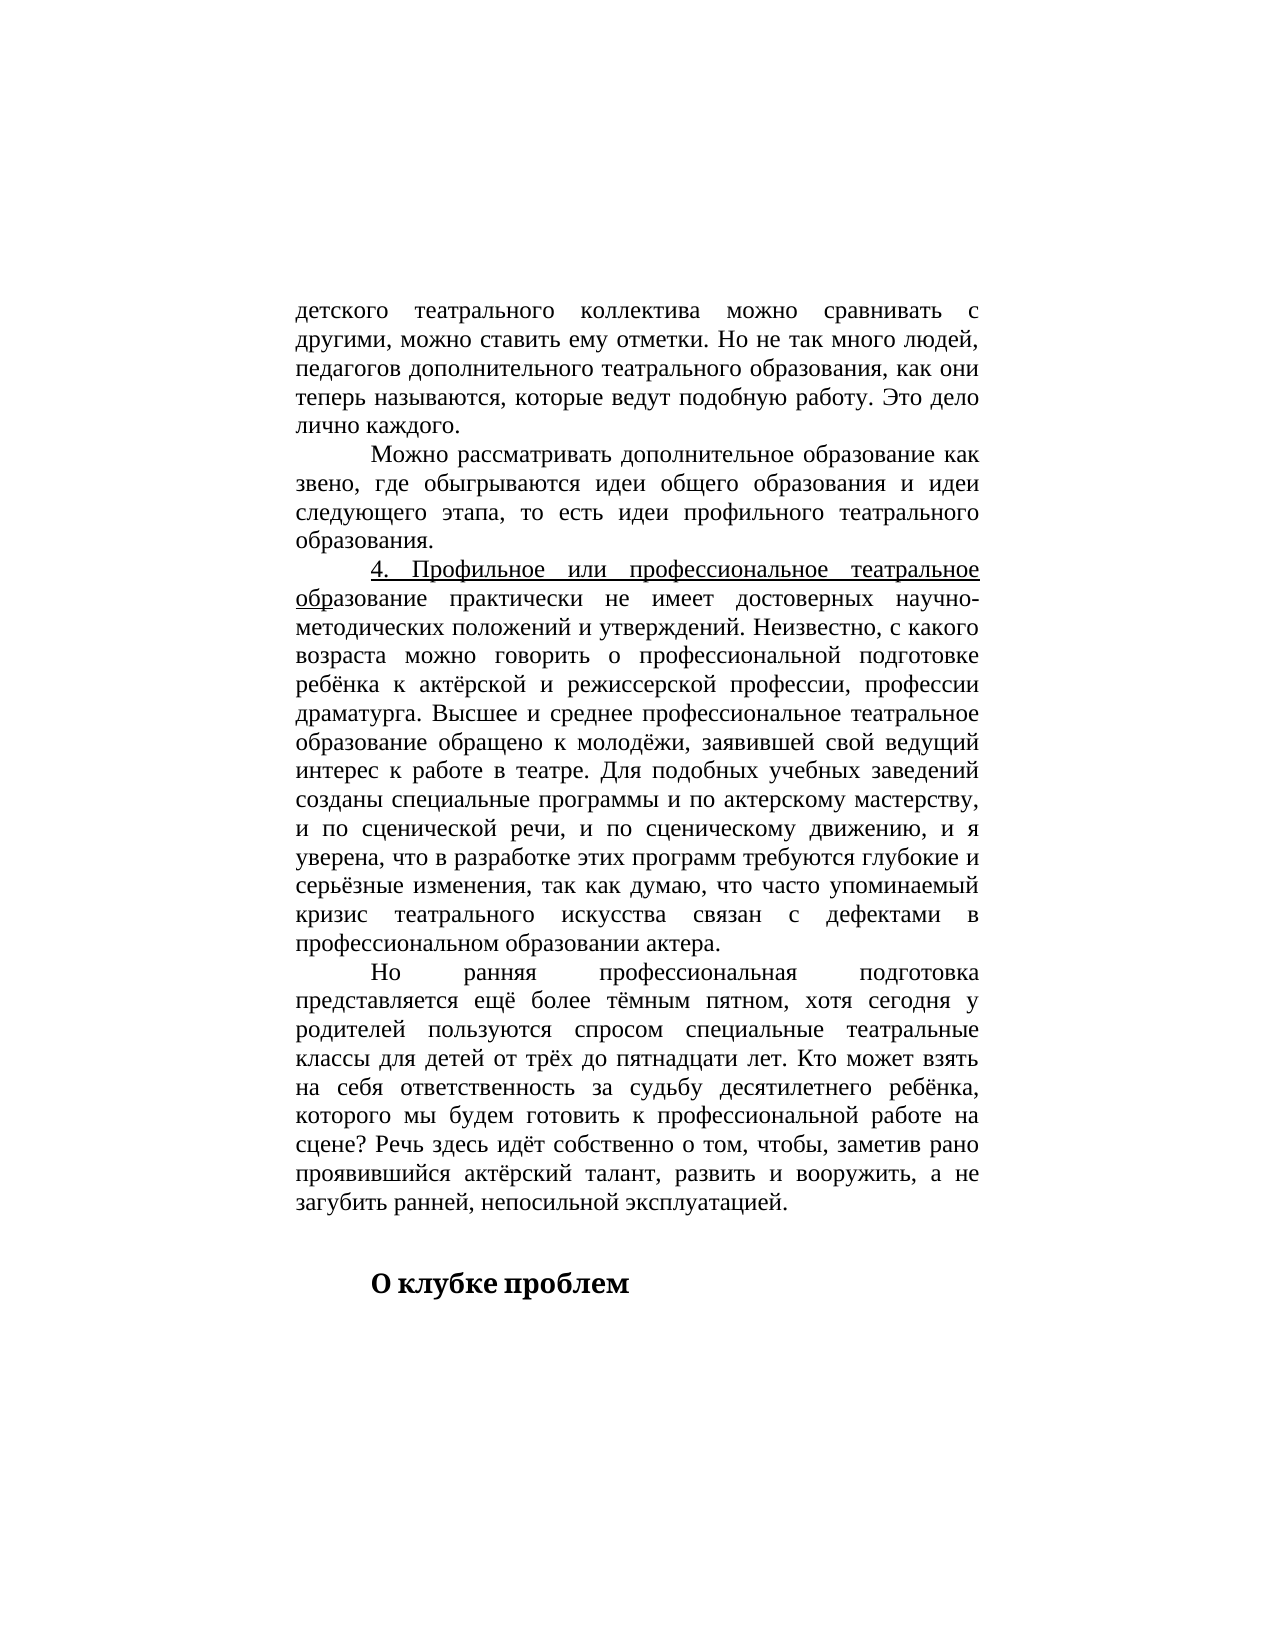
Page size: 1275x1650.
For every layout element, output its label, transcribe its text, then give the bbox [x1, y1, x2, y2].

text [295, 295, 980, 439]
subtitle О клубке проблем [295, 1269, 980, 1300]
text Можно рассматривать дополнительное образование как звено, где обыгрываются идеи общего образования и идеи следующего этапа, то есть идеи профильного театрального образования. [295, 439, 980, 554]
text 4. Профильное или профессиональное театральное образование практически не имеет достоверных научно-методических положений и утверждений. Неизвестно, с какого возраста можно говорить о профессиональной подготовке ребёнка к актёрской и режиссерской профессии, профессии драматурга. Высшее и среднее профессиональное театральное образование обращено к молодёжи, заявившей свой ведущий интерес к работе в театре. Для подобных учебных заведений созданы специальные программы и по актерскому мастерству, и по сценической речи, и по сценическому движению, и я уверена, что в разработке этих программ требуются глубокие и серьёзные изменения, так как думаю, что часто упоминаемый кризис театрального искусства связан с дефектами в профессиональном образовании актера. [295, 554, 980, 957]
text Но ранняя профессиональная подготовка представляется ещё более тёмным пятном, хотя сегодня у родителей пользуются спросом специальные театральные классы для детей от трёх до пятнадцати лет. Кто может взять на себя ответственность за судьбу десятилетнего ребёнка, которого мы будем готовить к профессиональной работе на сцене? Речь здесь идёт собственно о том, чтобы, заметив рано проявившийся актёрский талант, развить и вооружить, а не загубить ранней, непосильной эксплуатацией. [295, 957, 980, 1215]
